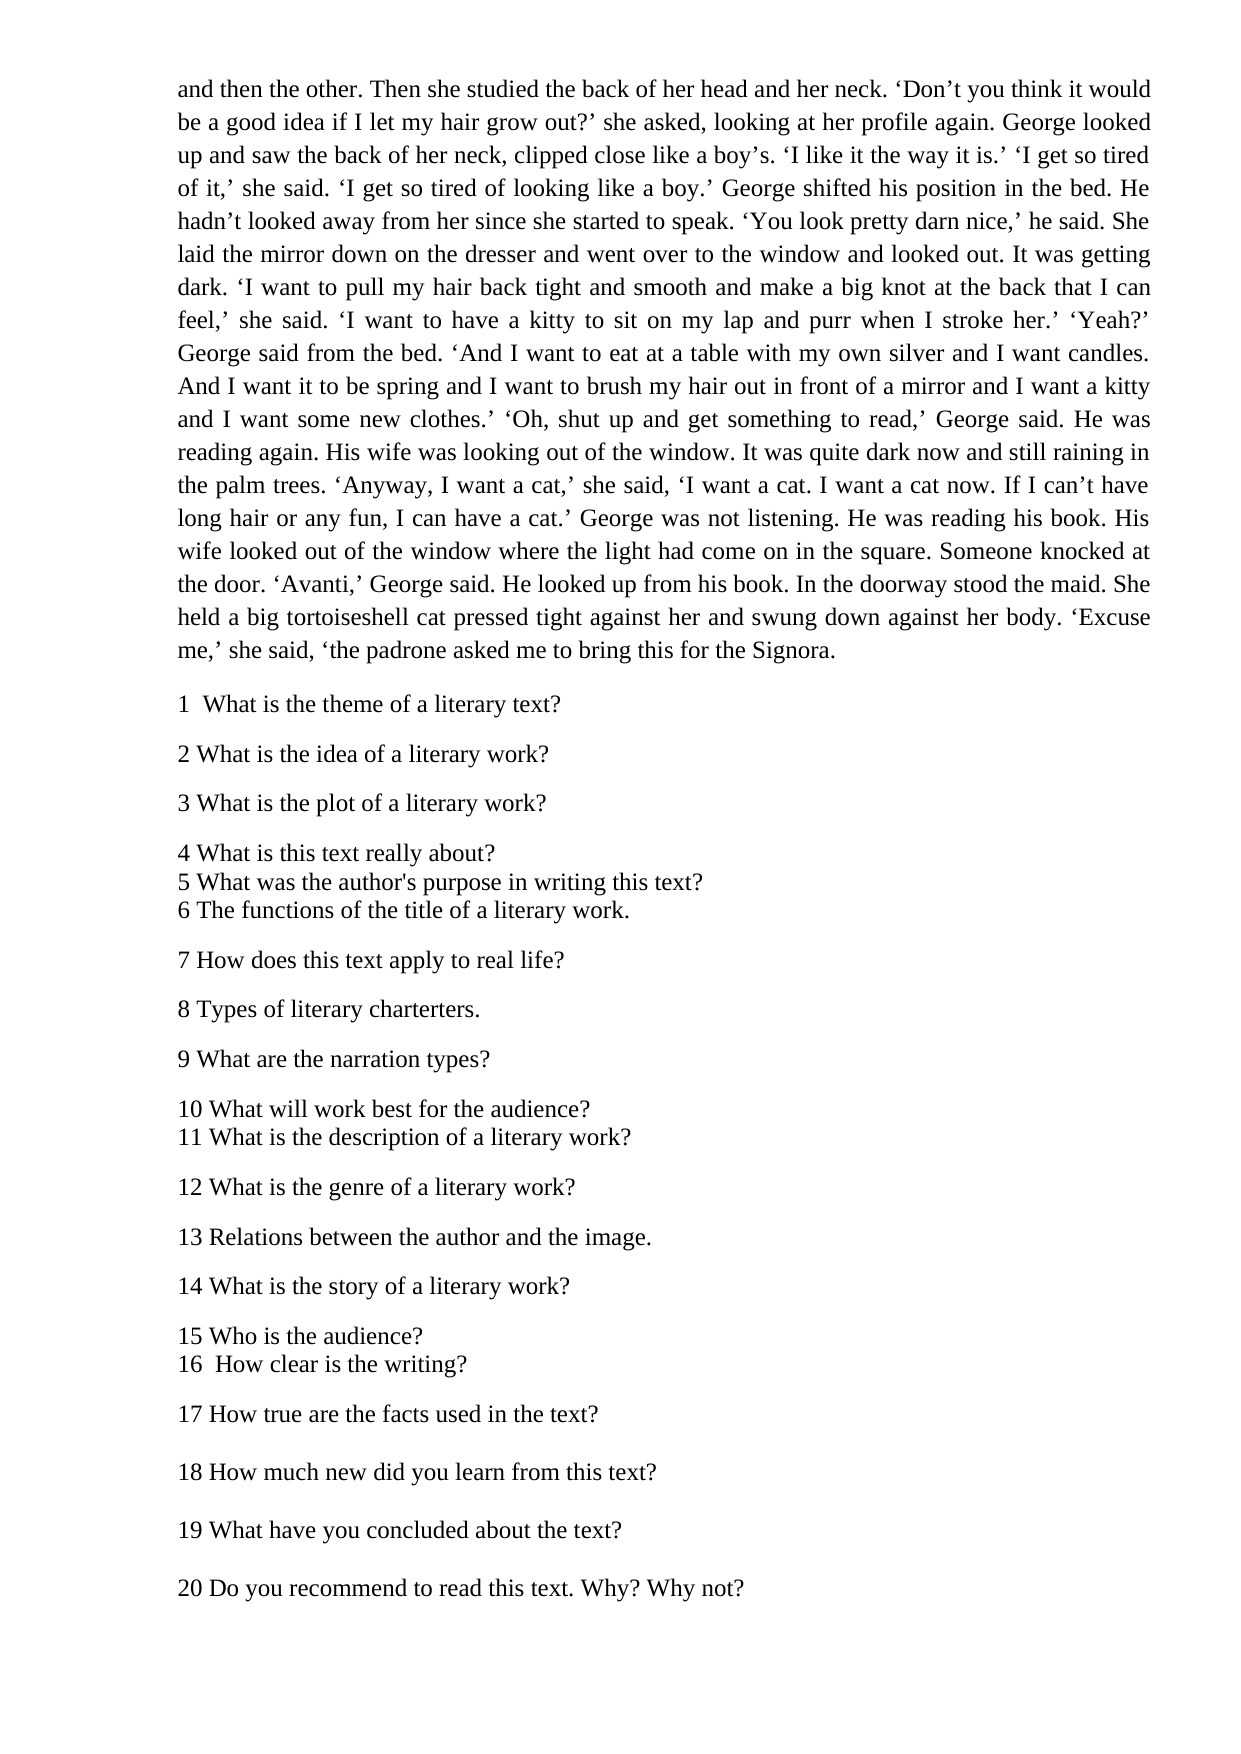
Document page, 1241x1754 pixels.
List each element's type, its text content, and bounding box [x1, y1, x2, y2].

text 16 How clear is the writing? [177, 1349, 1152, 1378]
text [177, 74, 1152, 664]
text 12 What is the genre of a literary work? [177, 1172, 1152, 1201]
text 10 What will work best for the audience? [177, 1094, 1152, 1122]
text 1 What is the theme of a literary text? [177, 689, 1152, 718]
text 6 The functions of the title of a literary work. [177, 895, 1152, 924]
text 4 What is this text really about? [177, 838, 1152, 867]
text 9 What are the narration types? [177, 1044, 1152, 1073]
text 17 How true are the facts used in the text? [177, 1399, 1152, 1428]
text 13 Relations between the author and the image. [177, 1222, 1152, 1250]
text 15 Who is the audience? [177, 1321, 1152, 1349]
text 19 What have you concluded about the text? [177, 1515, 1152, 1544]
text 5 What was the author's purpose in writing this text? [177, 867, 1152, 895]
text 18 How much new did you learn from this text? [177, 1457, 1152, 1486]
text 2 What is the idea of a literary work? [177, 739, 1152, 767]
text 7 How does this text apply to real life? [177, 945, 1152, 974]
text 20 Do you recommend to read this text. Why? Why not? [177, 1573, 1152, 1602]
text 14 What is the story of a literary work? [177, 1271, 1152, 1300]
text 8 Types of literary charterters. [177, 994, 1152, 1023]
text 3 What is the plot of a literary work? [177, 788, 1152, 817]
text 11 What is the description of a literary work? [177, 1122, 1152, 1151]
